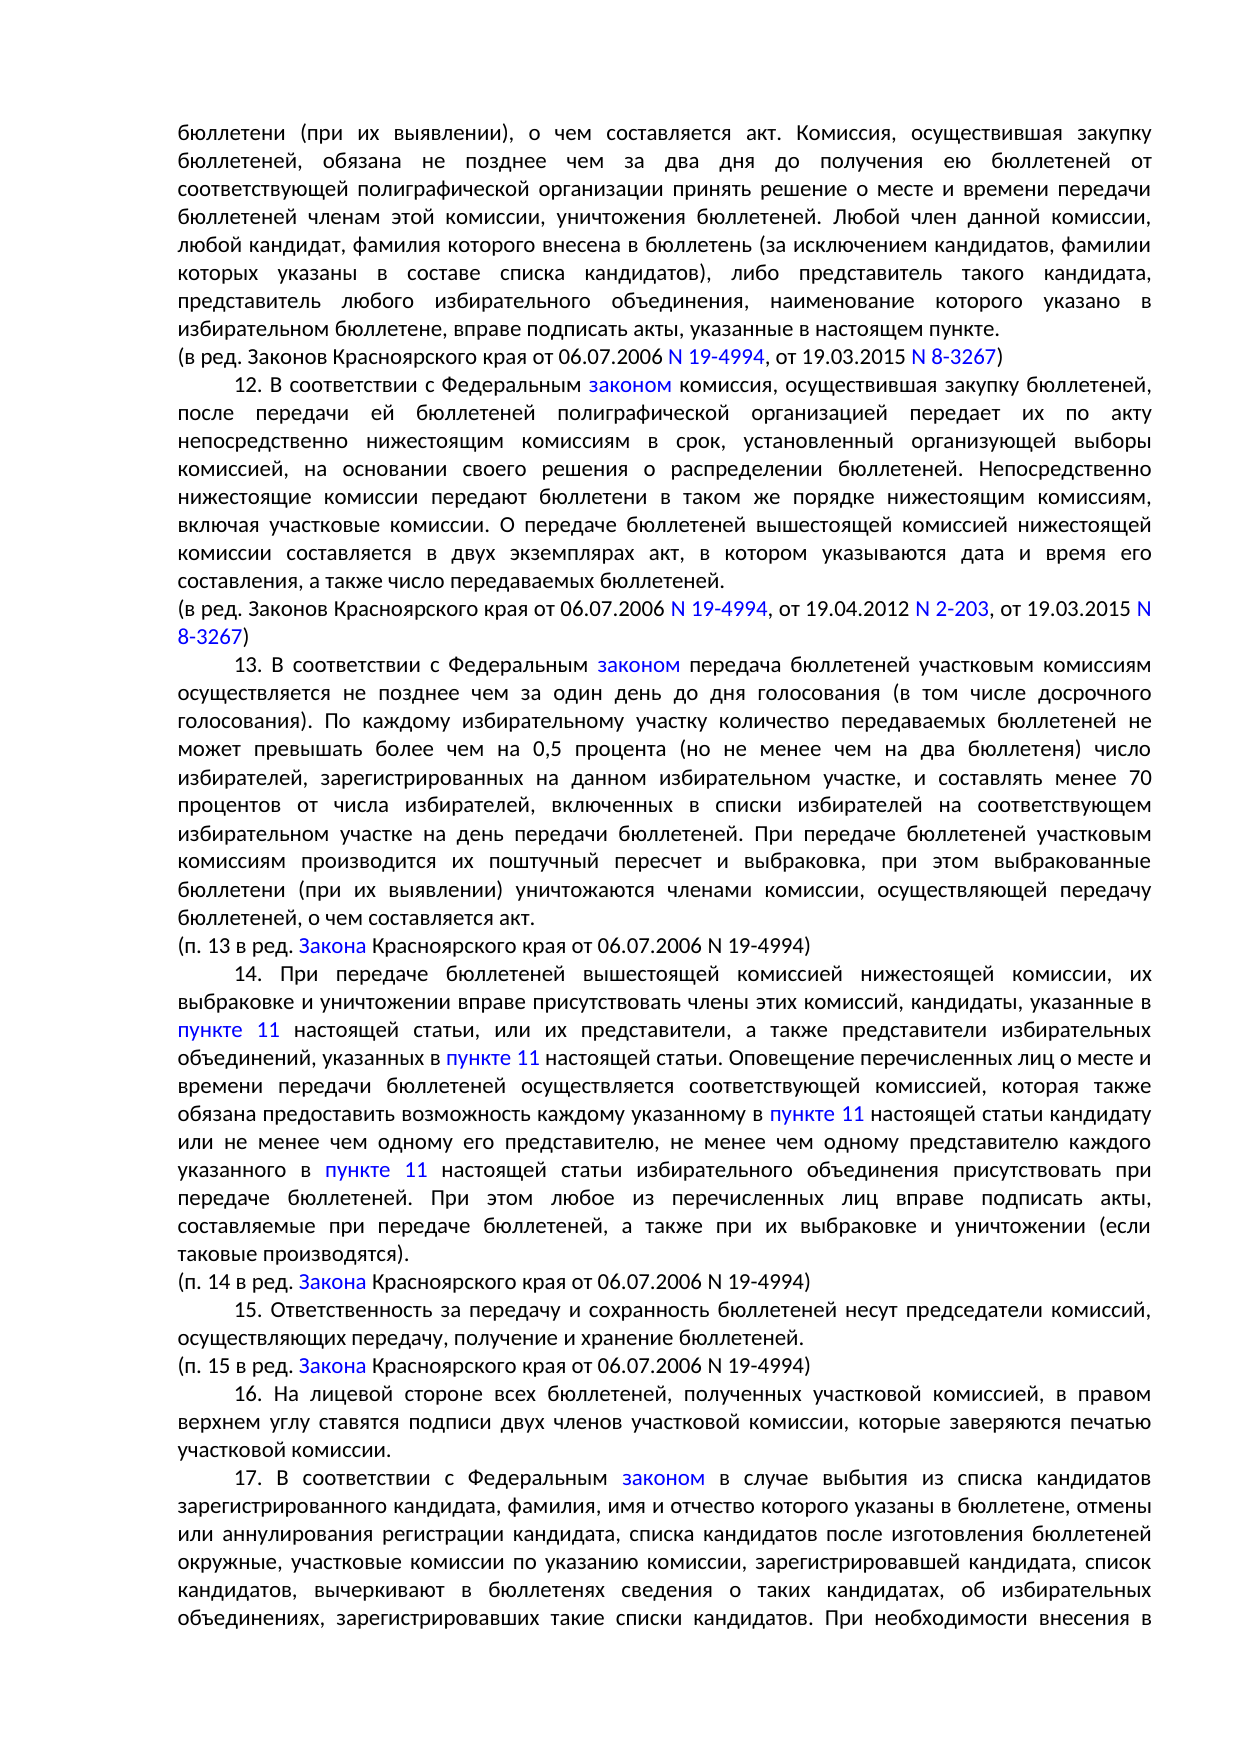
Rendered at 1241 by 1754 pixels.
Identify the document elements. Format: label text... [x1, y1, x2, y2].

text 16. На лицевой стороне всех бюллетеней, полученных участковой комиссией, в правом верхнем углу ставятся подписи двух членов участковой комиссии, которые заверяются печатью участковой комиссии. [177, 1379, 1152, 1463]
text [177, 118, 1152, 342]
text 13. В соответствии с Федеральным законом передача бюллетеней участковым комиссиям осуществляется не позднее чем за один день до дня голосования (в том числе досрочного голосования). По каждому избирательному участку количество передаваемых бюллетеней не может превышать более чем на 0,5 процента (но не менее чем на два бюллетеня) число избирателей, зарегистрированных на данном избирательном участке, и составлять менее 70 процентов от числа избирателей, включенных в списки избирателей на соответствующем избирательном участке на день передачи бюллетеней. При передаче бюллетеней участковым комиссиям производится их поштучный пересчет и выбраковка, при этом выбракованные бюллетени (при их выявлении) уничтожаются членами комиссии, осуществляющей передачу бюллетеней, о чем составляется акт. [177, 651, 1152, 931]
text 12. В соответствии с Федеральным законом комиссия, осуществившая закупку бюллетеней, после передачи ей бюллетеней полиграфической организацией передает их по акту непосредственно нижестоящим комиссиям в срок, установленный организующей выборы комиссией, на основании своего решения о распределении бюллетеней. Непосредственно нижестоящие комиссии передают бюллетени в таком же порядке нижестоящим комиссиям, включая участковые комиссии. О передаче бюллетеней вышестоящей комиссией нижестоящей комиссии составляется в двух экземплярах акт, в котором указываются дата и время его составления, а также число передаваемых бюллетеней. [177, 370, 1152, 594]
text (п. 13 в ред. Закона Красноярского края от 06.07.2006 N 19-4994) [177, 931, 1152, 959]
text (п. 15 в ред. Закона Красноярского края от 06.07.2006 N 19-4994) [177, 1351, 1152, 1379]
text 15. Ответственность за передачу и сохранность бюллетеней несут председатели комиссий, осуществляющих передачу, получение и хранение бюллетеней. [177, 1295, 1152, 1351]
text (в ред. Законов Красноярского края от 06.07.2006 N 19-4994, от 19.04.2012 N 2-203, от 19.03.2015 N 8-3267) [177, 594, 1152, 651]
text (п. 14 в ред. Закона Красноярского края от 06.07.2006 N 19-4994) [177, 1267, 1152, 1295]
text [177, 1463, 1152, 1631]
text 14. При передаче бюллетеней вышестоящей комиссией нижестоящей комиссии, их выбраковке и уничтожении вправе присутствовать члены этих комиссий, кандидаты, указанные в пункте 11 настоящей статьи, или их представители, а также представители избирательных объединений, указанных в пункте 11 настоящей статьи. Оповещение перечисленных лиц о месте и времени передачи бюллетеней осуществляется соответствующей комиссией, которая также обязана предоставить возможность каждому указанному в пункте 11 настоящей статьи кандидату или не менее чем одному его представителю, не менее чем одному представителю каждого указанного в пункте 11 настоящей статьи избирательного объединения присутствовать при передаче бюллетеней. При этом любое из перечисленных лиц вправе подписать акты, составляемые при передаче бюллетеней, а также при их выбраковке и уничтожении (если таковые производятся). [177, 959, 1152, 1267]
text (в ред. Законов Красноярского края от 06.07.2006 N 19-4994, от 19.03.2015 N 8-3267) [177, 342, 1152, 370]
